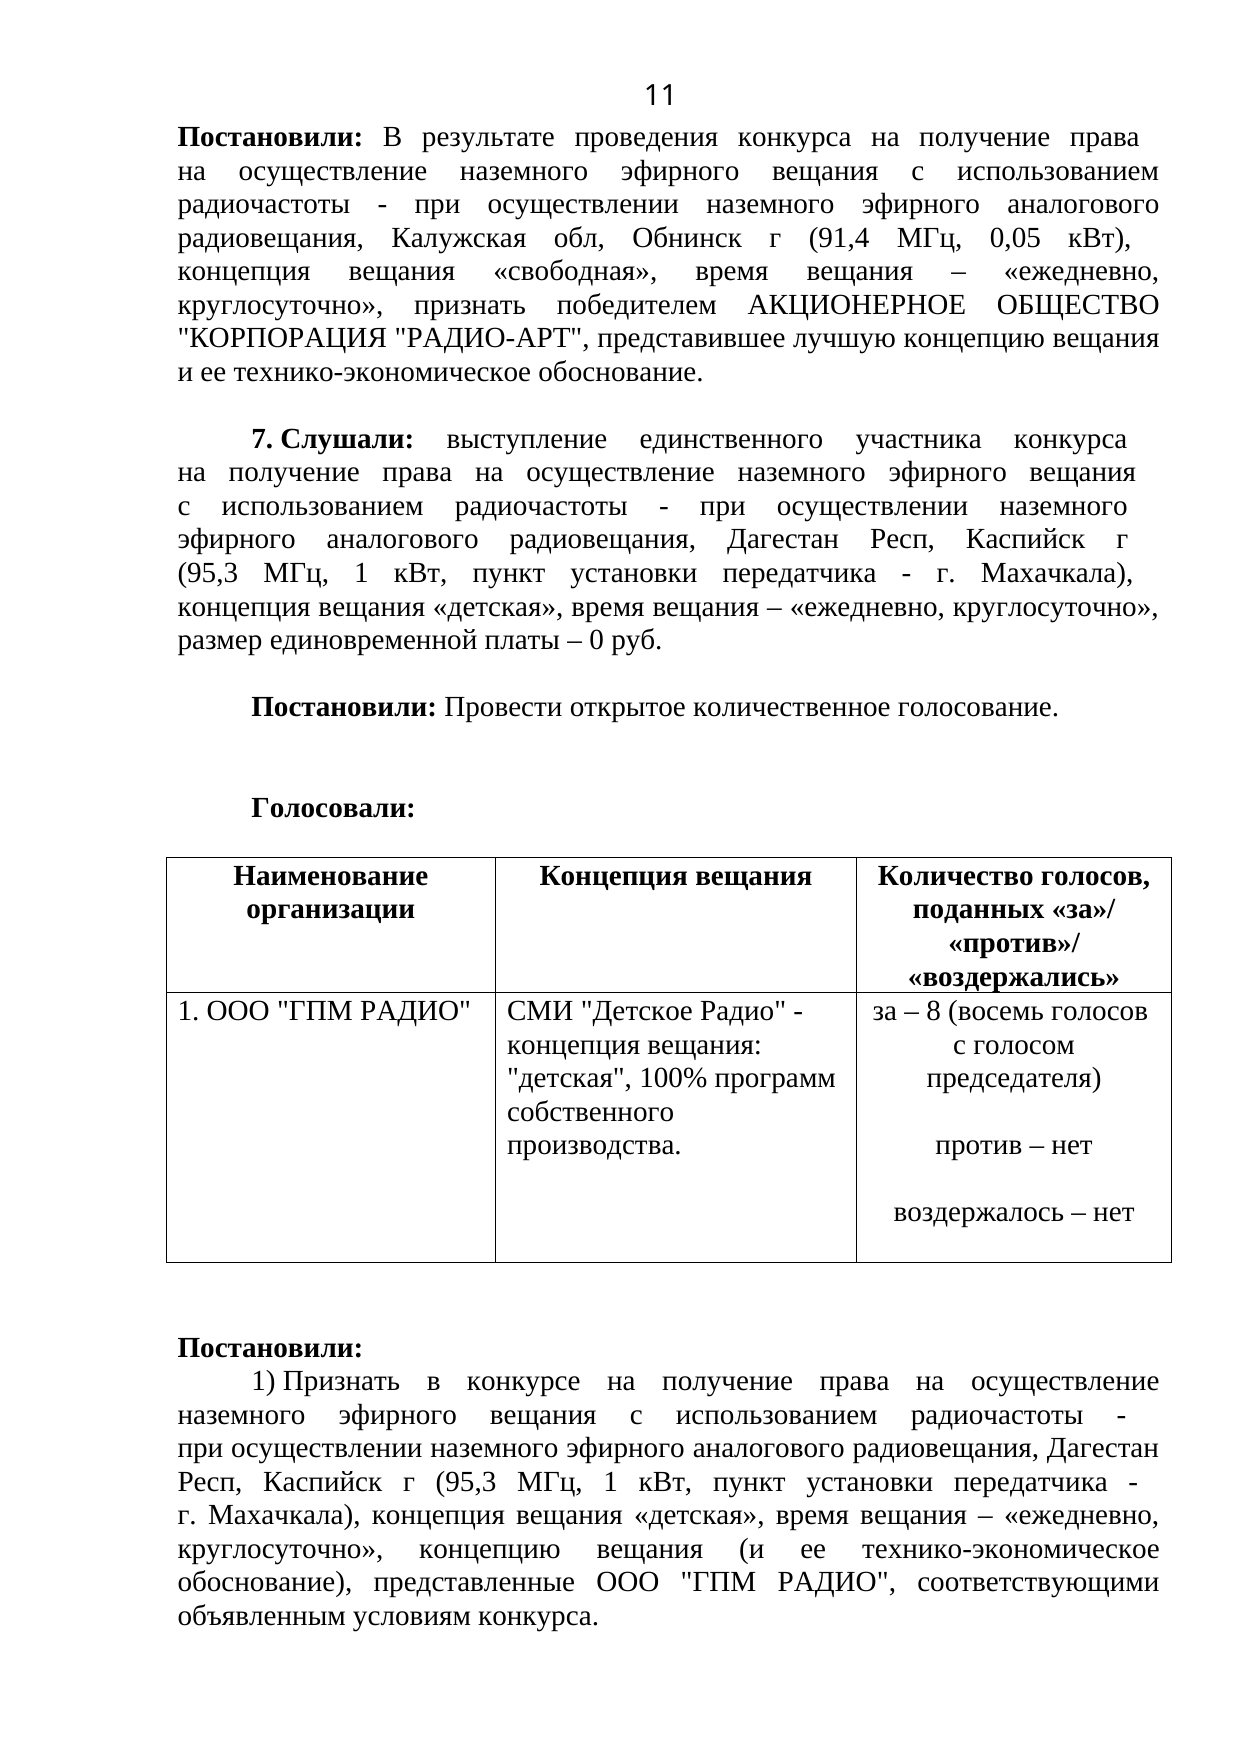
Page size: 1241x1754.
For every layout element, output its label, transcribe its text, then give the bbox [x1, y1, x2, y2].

table_cell 7. Слушали: выступление единственного участника конкурса на получение права на осуществление наземного эфирного вещания с использованием радиочастоты - при осуществлении наземного эфирного аналогового радиовещания, Дагестан Респ, Каспийск г (95,3 МГц, 1 кВт, пункт установки передатчика - г. Махачкала), концепция вещания «детская», время вещания – «ежедневно, круглосуточно», размер единовременной платы – 0 руб. Постановили: Провести открытое количественное голосование. Голосовали: [166, 421, 1171, 857]
table_cell Концепция вещания [496, 858, 856, 992]
table_cell Количество голосов, поданных «за»/ «против»/ «воздержались» [857, 858, 1171, 992]
table_cell 1. ООО "ГПМ РАДИО" [167, 993, 495, 1262]
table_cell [166, 1263, 1171, 1632]
table_cell СМИ "Детское Радио" - концепция вещания: "детская", 100% программ собственного производства. [496, 993, 856, 1262]
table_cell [166, 118, 1171, 421]
table_cell за – 8 (восемь голосов с голосом председателя) против – нет воздержалось – нет [857, 993, 1171, 1262]
table_cell Наименование организации [167, 858, 495, 992]
